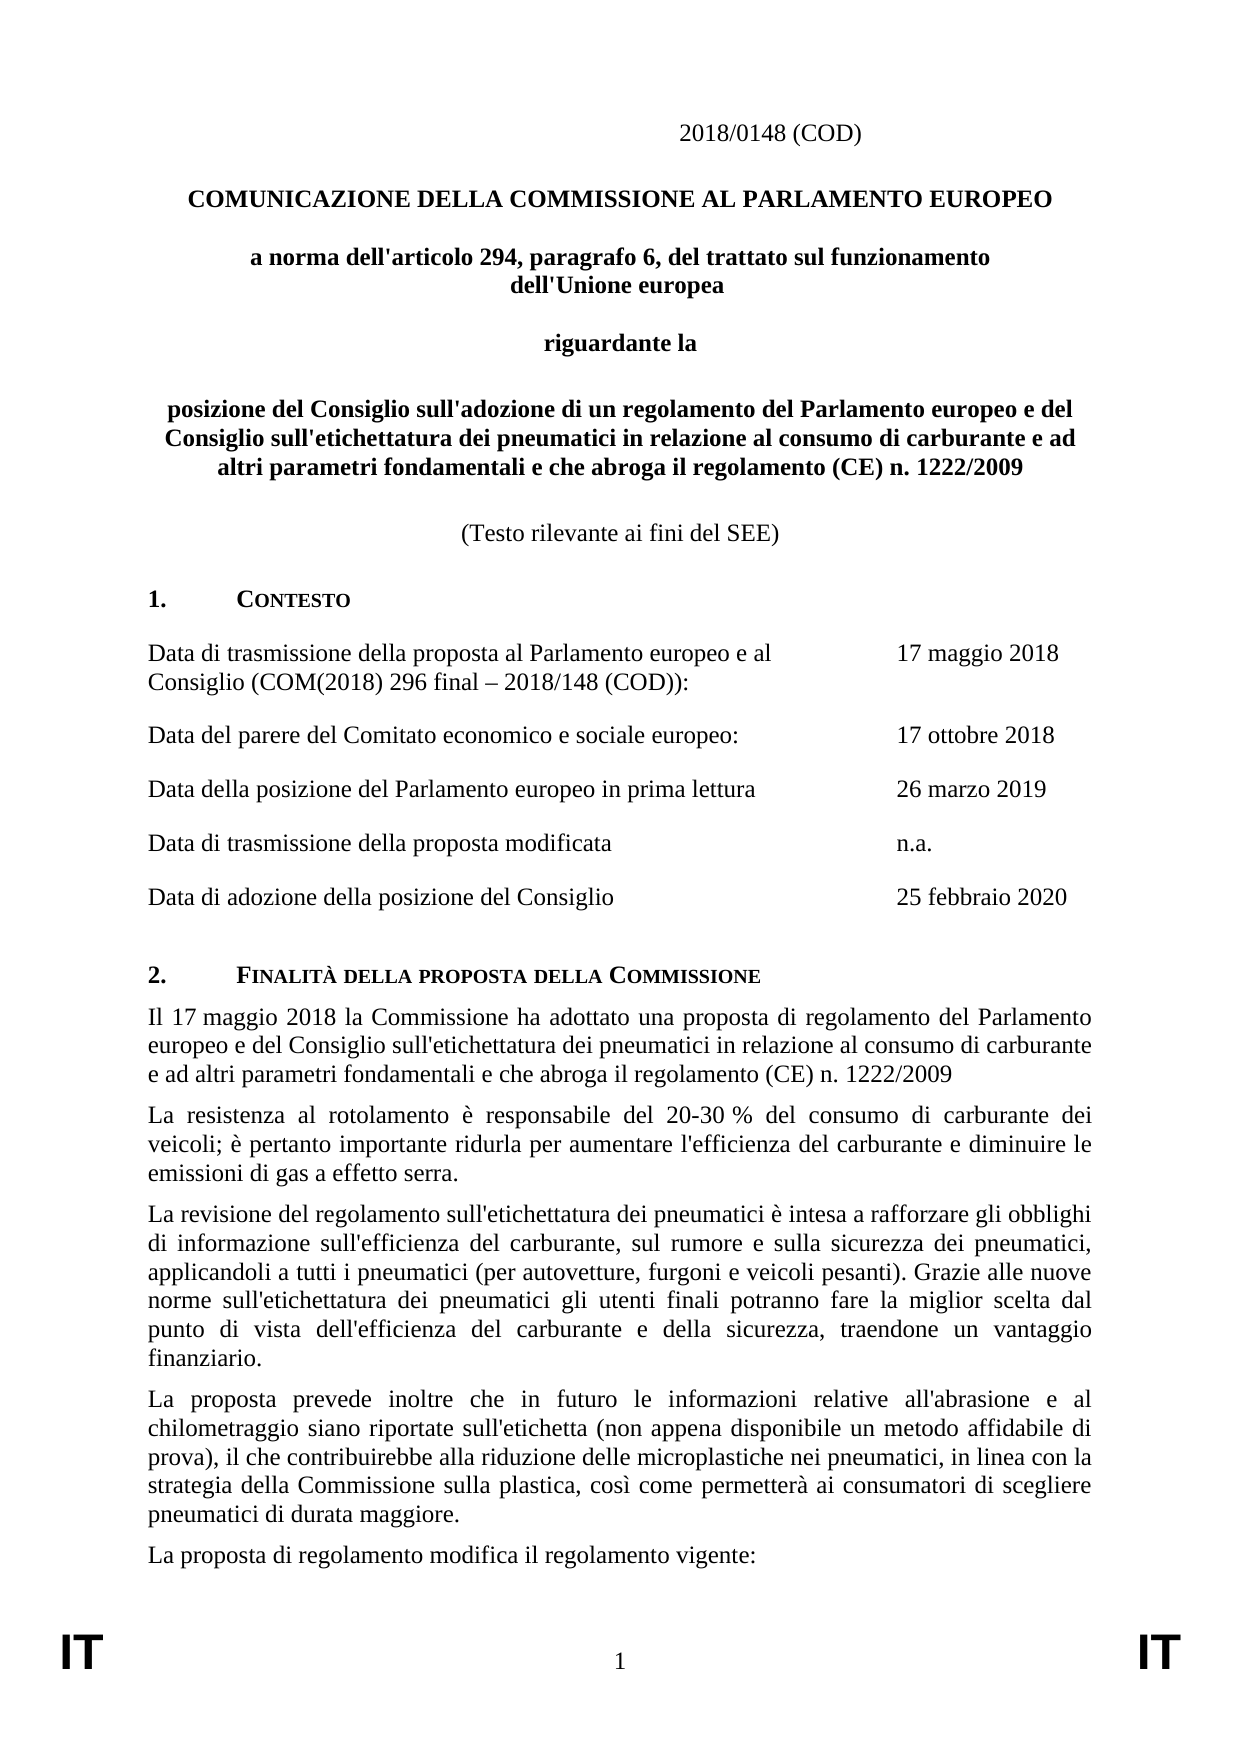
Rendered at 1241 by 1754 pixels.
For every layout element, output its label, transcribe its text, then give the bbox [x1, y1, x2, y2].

text posizione del Consiglio sull'adozione di un regolamento del Parlamento europeo e del Consiglio sull'etichettatura dei pneumatici in relazione al consumo di carburante e ad altri parametri fondamentali e che abroga il regolamento (CE) n. 1222/2009 [148, 394, 1093, 481]
text La revisione del regolamento sull'etichettatura dei pneumatici è intesa a rafforzare gli obblighi di informazione sull'efficienza del carburante, sul rumore e sulla sicurezza dei pneumatici, applicandoli a tutti i pneumatici (per autovetture, furgoni e veicoli pesanti). Grazie alle nuove norme sull'etichettatura dei pneumatici gli utenti finali potranno fare la miglior scelta dal punto di vista dell'efficienza del carburante e della sicurezza, traendone un vantaggio finanziario. [148, 1199, 1093, 1372]
table_cell Data di trasmissione della proposta modificata [136, 816, 885, 869]
table_cell n.a. [885, 816, 1104, 869]
table_cell 25 febbraio 2020 [885, 869, 1104, 923]
table_header Data di trasmissione della proposta al Parlamento europeo e al Consiglio (COM(2018) 296 final – 2018/148 (COD)): [136, 626, 885, 708]
text La proposta di regolamento modifica il regolamento vigente: [148, 1541, 1093, 1569]
subtitle 2. Finalità della proposta della Commissione [148, 961, 1093, 989]
table_header 17 maggio 2018 [885, 626, 1104, 708]
subtitle 1. Contesto [148, 584, 1093, 613]
text 2018/0148 (COD) [679, 118, 1093, 147]
table_cell Data di adozione della posizione del Consiglio [136, 869, 885, 923]
text (Testo rilevante ai fini del SEE) [148, 518, 1093, 547]
table_cell Data della posizione del Parlamento europeo in prima lettura [136, 762, 885, 816]
text La resistenza al rotolamento è responsabile del 20-30 % del consumo di carburante dei veicoli; è pertanto importante ridurla per aumentare l'efficienza del carburante e diminuire le emissioni di gas a effetto serra. [148, 1101, 1093, 1187]
table_cell Data del parere del Comitato economico e sociale europeo: [136, 708, 885, 762]
text Il 17 maggio 2018 la Commissione ha adottato una proposta di regolamento del Parlamento europeo e del Consiglio sull'etichettatura dei pneumatici in relazione al consumo di carburante e ad altri parametri fondamentali e che abroga il regolamento (CE) n. 1222/2009 [148, 1002, 1093, 1088]
table_cell 17 ottobre 2018 [885, 708, 1104, 762]
text COMUNICAZIONE DELLA COMMISSIONE AL PARLAMENTO EUROPEO a norma dell'articolo 294, paragrafo 6, del trattato sul funzionamento dell'Unione europea riguardante la [148, 184, 1093, 357]
table_cell 26 marzo 2019 [885, 762, 1104, 816]
text La proposta prevede inoltre che in futuro le informazioni relative all'abrasione e al chilometraggio siano riportate sull'etichetta (non appena disponibile un metodo affidabile di prova), il che contribuirebbe alla riduzione delle microplastiche nei pneumatici, in linea con la strategia della Commissione sulla plastica, così come permetterà ai consumatori di scegliere pneumatici di durata maggiore. [148, 1384, 1093, 1528]
